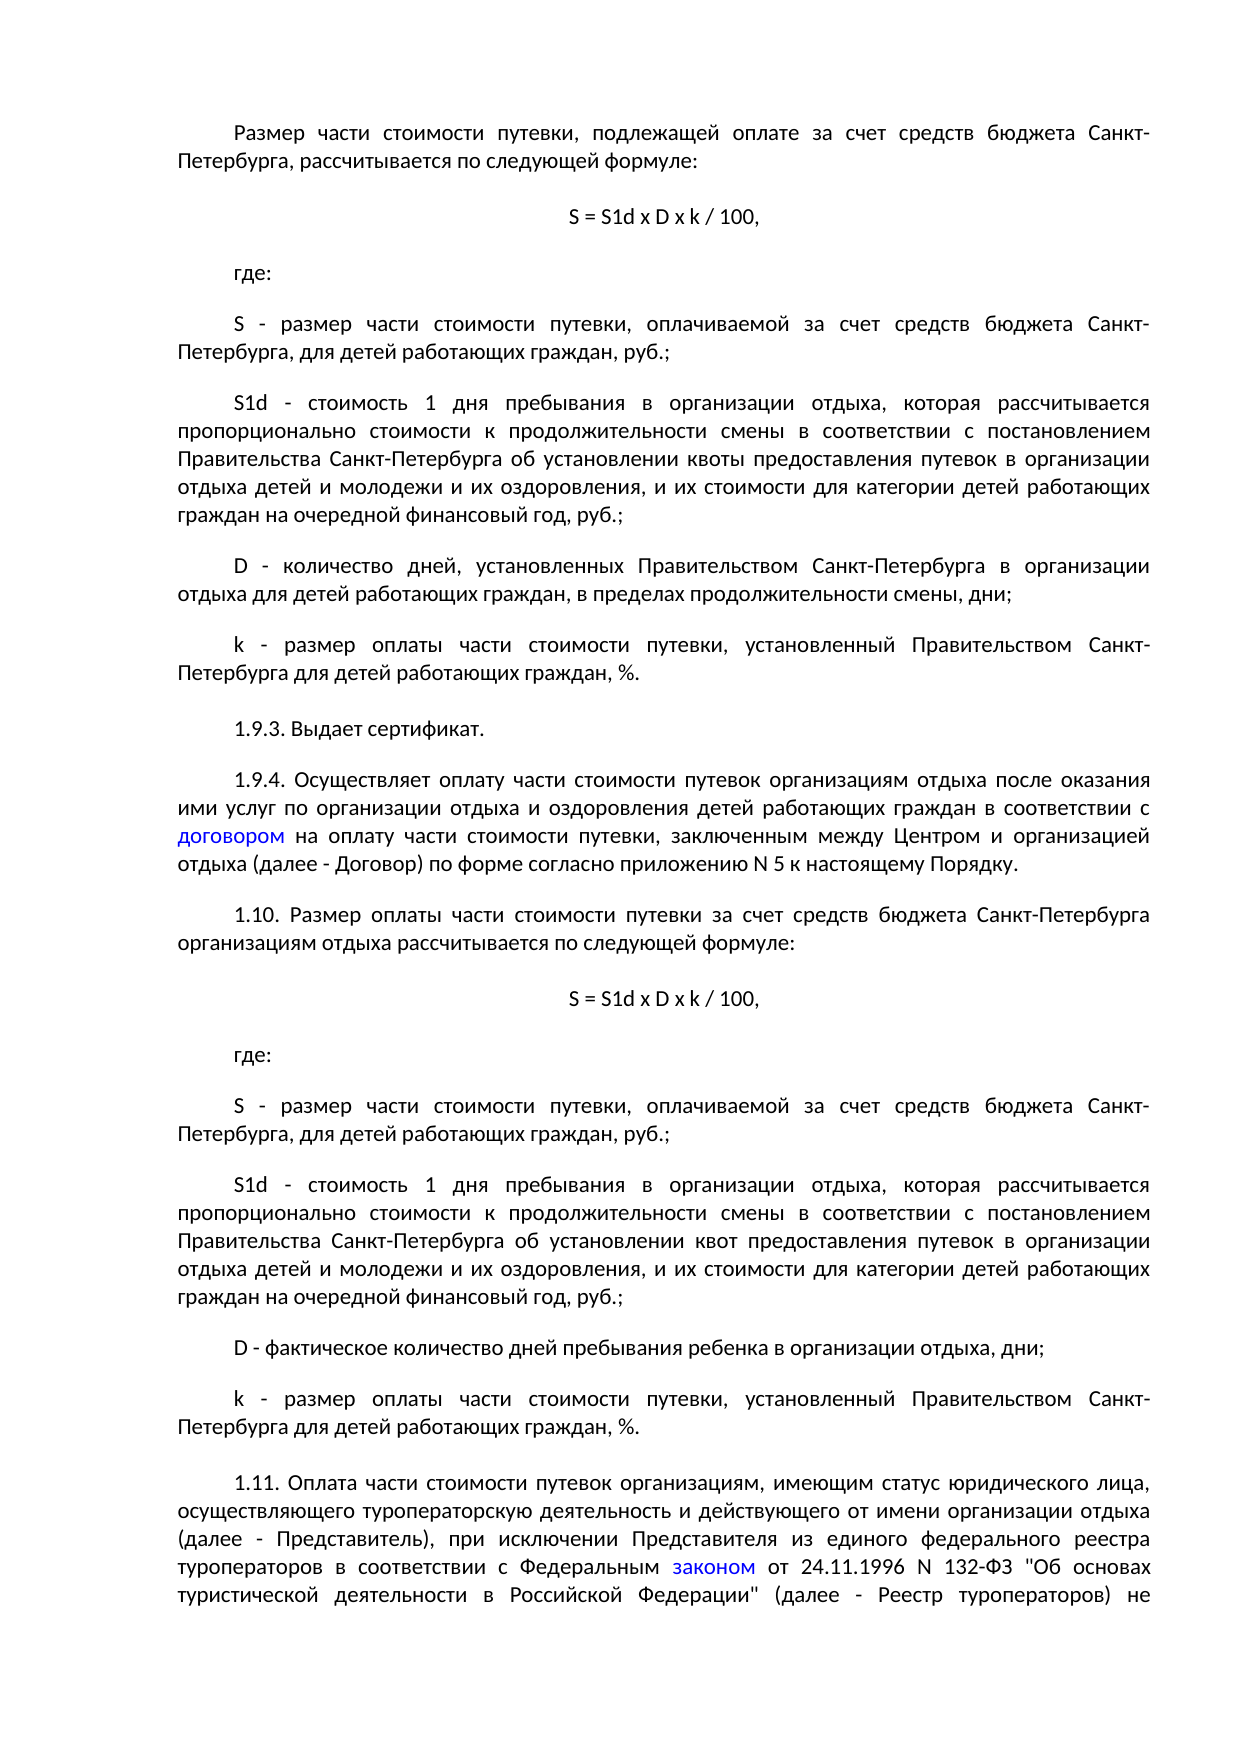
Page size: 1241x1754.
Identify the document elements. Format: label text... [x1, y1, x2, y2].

text где: [177, 1040, 1152, 1068]
text S = S1d x D x k / 100, [177, 984, 1152, 1012]
text S - размер части стоимости путевки, оплачиваемой за счет средств бюджета Санкт-Петербурга, для детей работающих граждан, руб.; [177, 1091, 1152, 1147]
text k - размер оплаты части стоимости путевки, установленный Правительством Санкт-Петербурга для детей работающих граждан, %. [177, 1384, 1152, 1440]
text 1.9.4. Осуществляет оплату части стоимости путевок организациям отдыха после оказания ими услуг по организации отдыха и оздоровления детей работающих граждан в соответствии с договором на оплату части стоимости путевки, заключенным между Центром и организацией отдыха (далее - Договор) по форме согласно приложению N 5 к настоящему Порядку. [177, 765, 1152, 877]
text 1.9.3. Выдает сертификат. [177, 714, 1152, 742]
text D - фактическое количество дней пребывания ребенка в организации отдыха, дни; [177, 1333, 1152, 1361]
text Размер части стоимости путевки, подлежащей оплате за счет средств бюджета Санкт-Петербурга, рассчитывается по следующей формуле: [177, 118, 1152, 174]
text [177, 1468, 1152, 1608]
text S = S1d x D x k / 100, [177, 202, 1152, 230]
text где: [177, 258, 1152, 286]
text S1d - стоимость 1 дня пребывания в организации отдыха, которая рассчитывается пропорционально стоимости к продолжительности смены в соответствии с постановлением Правительства Санкт-Петербурга об установлении квоты предоставления путевок в организации отдыха детей и молодежи и их оздоровления, и их стоимости для категории детей работающих граждан на очередной финансовый год, руб.; [177, 388, 1152, 528]
text k - размер оплаты части стоимости путевки, установленный Правительством Санкт-Петербурга для детей работающих граждан, %. [177, 630, 1152, 686]
text S - размер части стоимости путевки, оплачиваемой за счет средств бюджета Санкт-Петербурга, для детей работающих граждан, руб.; [177, 309, 1152, 365]
text S1d - стоимость 1 дня пребывания в организации отдыха, которая рассчитывается пропорционально стоимости к продолжительности смены в соответствии с постановлением Правительства Санкт-Петербурга об установлении квот предоставления путевок в организации отдыха детей и молодежи и их оздоровления, и их стоимости для категории детей работающих граждан на очередной финансовый год, руб.; [177, 1170, 1152, 1310]
text D - количество дней, установленных Правительством Санкт-Петербурга в организации отдыха для детей работающих граждан, в пределах продолжительности смены, дни; [177, 551, 1152, 607]
text 1.10. Размер оплаты части стоимости путевки за счет средств бюджета Санкт-Петербурга организациям отдыха рассчитывается по следующей формуле: [177, 900, 1152, 956]
